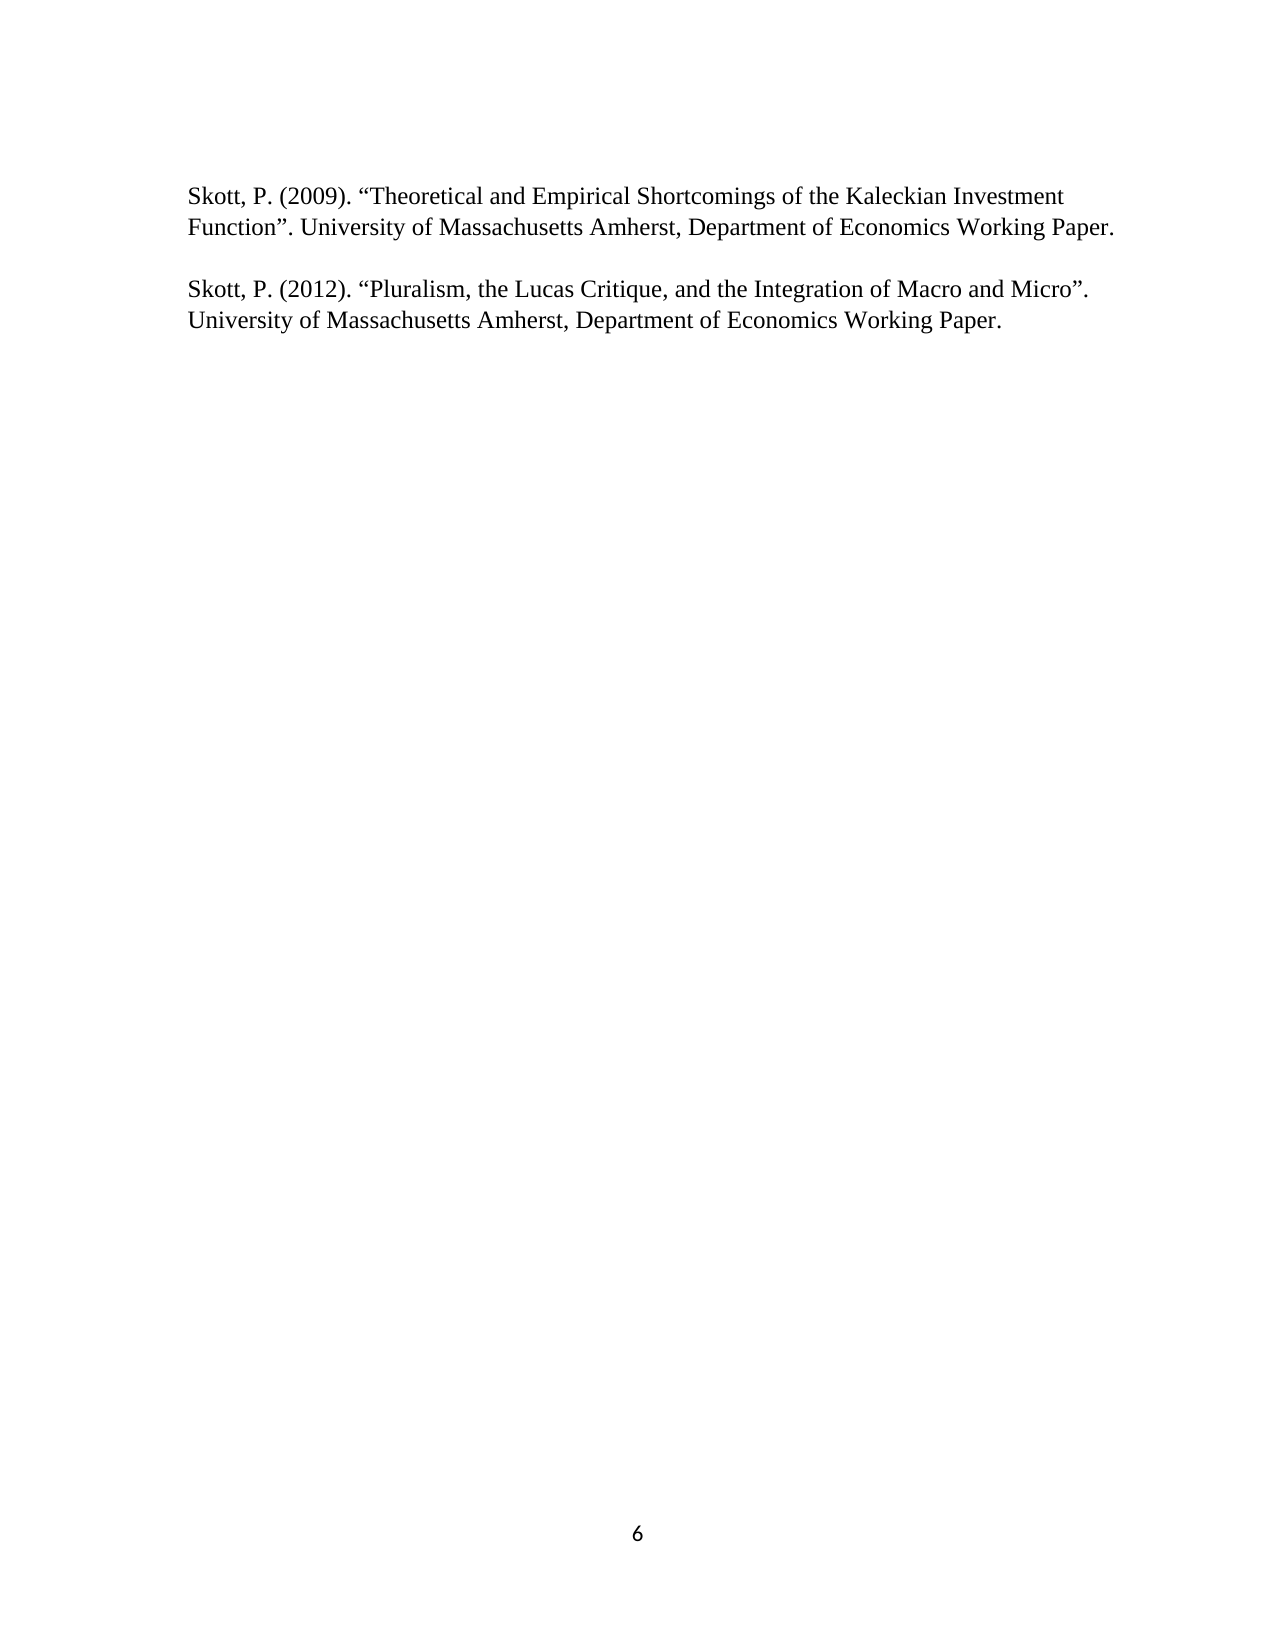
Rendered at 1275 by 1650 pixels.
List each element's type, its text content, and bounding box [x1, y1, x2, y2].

list Skott, P. (2009). “Theoretical and Empirical Shortcomings of the Kaleckian Investment Function”. University of Massachusetts Amherst, Department of Economics Working Paper. [187, 181, 1125, 241]
list Skott, P. (2012). “Pluralism, the Lucas Critique, and the Integration of Macro and Micro”. University of Massachusetts Amherst, Department of Economics Working Paper. [187, 274, 1125, 334]
